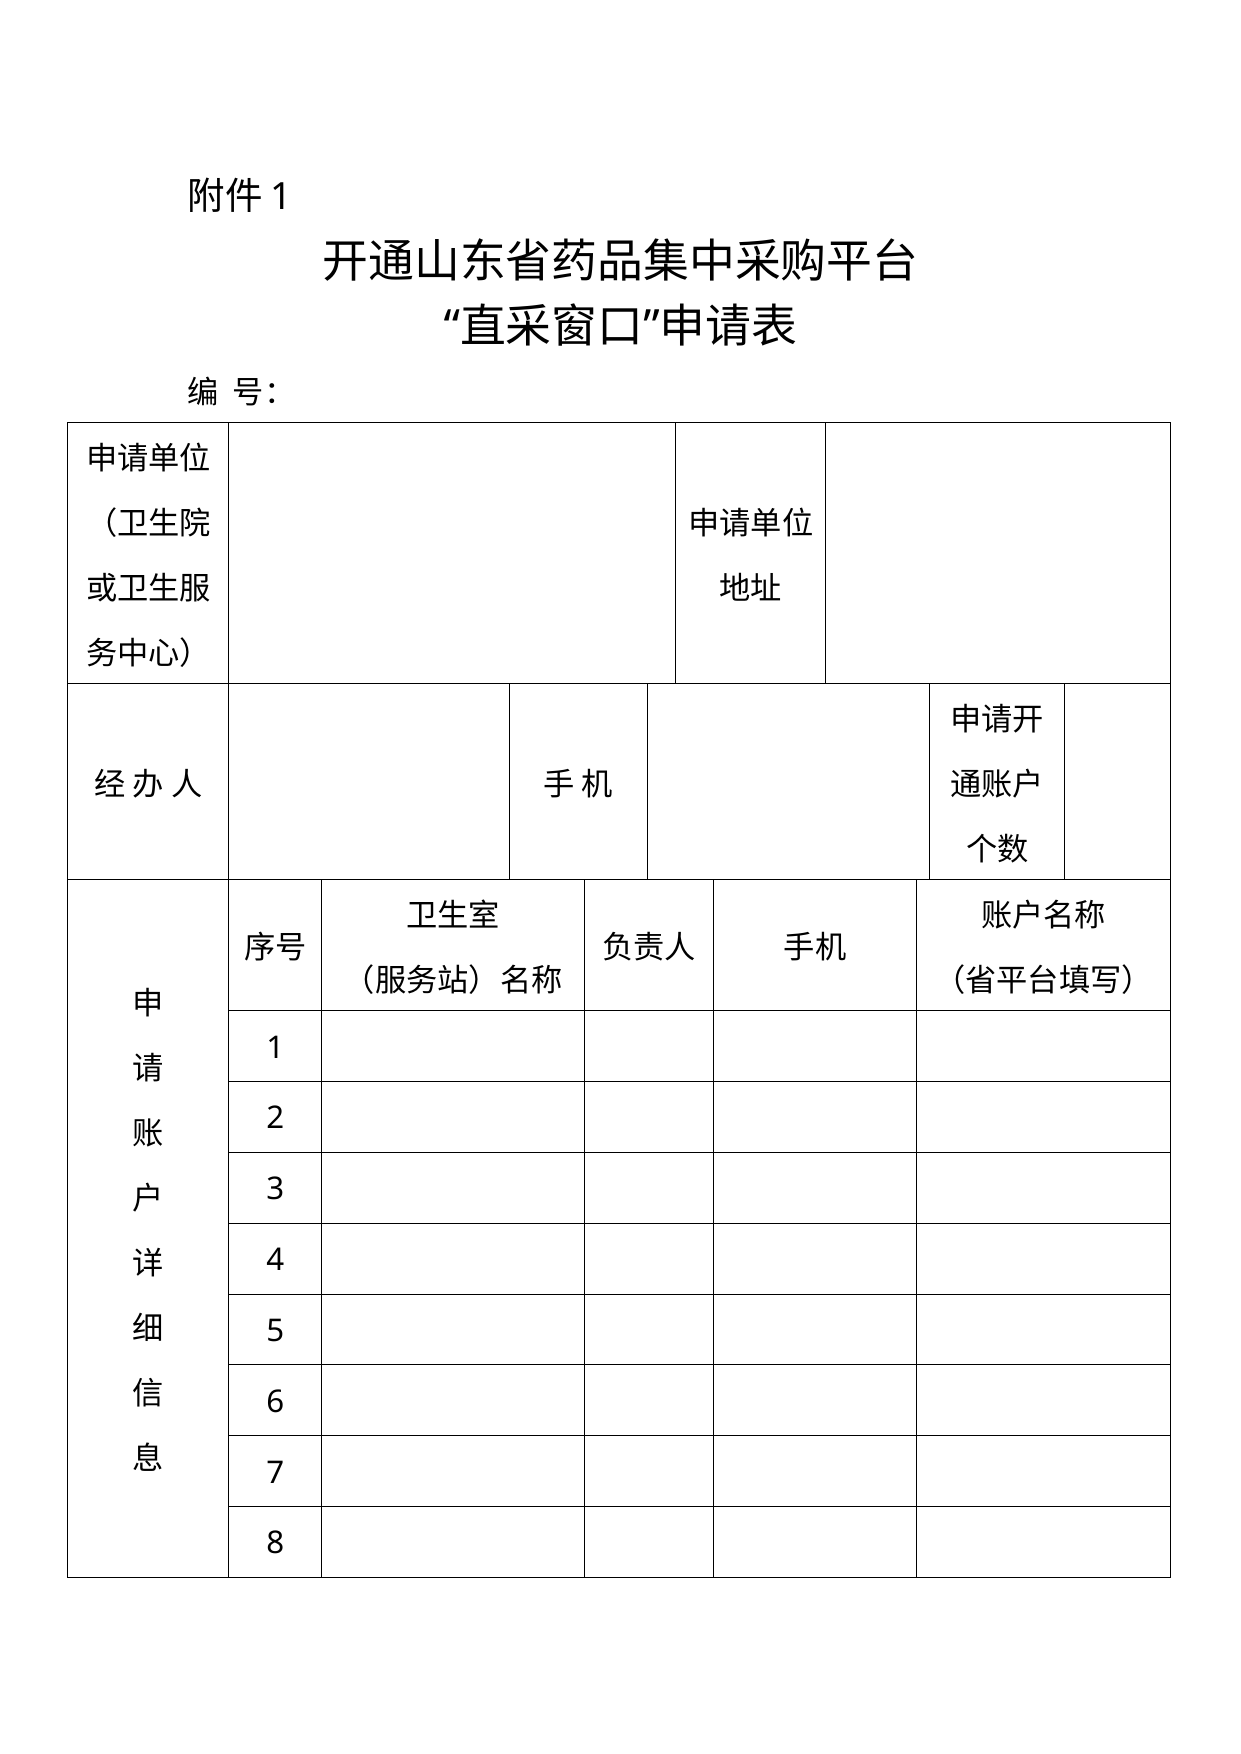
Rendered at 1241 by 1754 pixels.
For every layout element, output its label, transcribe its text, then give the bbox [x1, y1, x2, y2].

text 附件1 [187, 162, 1053, 227]
table_cell [585, 1365, 713, 1435]
table_cell [1065, 684, 1170, 879]
table_cell 申 请 账 户 详 细 信 息 [68, 880, 228, 1577]
table_cell 卫生室 （服务站）名称 [322, 880, 584, 1010]
table_cell [322, 1011, 584, 1081]
table_header 申请单位 （卫生院或卫生服务中心） [68, 423, 228, 683]
table_cell [322, 1224, 584, 1293]
table_cell 申请开通账户个数 [930, 684, 1064, 879]
table_cell 5 [229, 1295, 321, 1364]
table_cell [917, 1082, 1170, 1152]
table_cell [714, 1224, 916, 1293]
table_cell [917, 1224, 1170, 1293]
table_header [826, 423, 1170, 683]
text “直采窗口”申请表 [187, 292, 1053, 357]
text 开通山东省药品集中采购平台 [187, 227, 1053, 292]
text 编 号： [187, 357, 1053, 422]
table_cell [585, 1436, 713, 1506]
table_cell [714, 1436, 916, 1506]
table_cell [714, 1082, 916, 1152]
table_cell 4 [229, 1224, 321, 1293]
table_cell [714, 1153, 916, 1223]
table_cell 序号 [229, 880, 321, 1010]
table_cell [585, 1011, 713, 1081]
table_cell [917, 1011, 1170, 1081]
table_cell 6 [229, 1365, 321, 1435]
table_cell [322, 1153, 584, 1223]
table_cell 1 [229, 1011, 321, 1081]
table_cell 8 [229, 1507, 321, 1577]
table_cell [322, 1507, 584, 1577]
table_cell [585, 1507, 713, 1577]
table_cell 负责人 [585, 880, 713, 1010]
table_cell [917, 1295, 1170, 1364]
table_cell [322, 1436, 584, 1506]
table_cell 7 [229, 1436, 321, 1506]
table_header 申请单位地址 [676, 423, 825, 683]
table_header [229, 423, 675, 683]
table_cell [648, 684, 929, 879]
table_cell [585, 1295, 713, 1364]
table_cell [585, 1082, 713, 1152]
table_cell [229, 684, 509, 879]
table_cell [322, 1082, 584, 1152]
table_cell [714, 1507, 916, 1577]
table_cell 手机 [714, 880, 916, 1010]
table_cell [917, 1365, 1170, 1435]
table_cell 3 [229, 1153, 321, 1223]
table_cell [714, 1365, 916, 1435]
table_cell 手 机 [510, 684, 647, 879]
table_cell [917, 1436, 1170, 1506]
table_cell [714, 1011, 916, 1081]
table_cell [322, 1295, 584, 1364]
table_cell 经 办 人 [68, 684, 228, 879]
table_cell [585, 1153, 713, 1223]
table_cell [917, 1153, 1170, 1223]
table_cell [917, 1507, 1170, 1577]
table_cell 账户名称 （省平台填写） [917, 880, 1170, 1010]
table_cell [714, 1295, 916, 1364]
table_cell [585, 1224, 713, 1293]
table_cell 2 [229, 1082, 321, 1152]
table_cell [322, 1365, 584, 1435]
